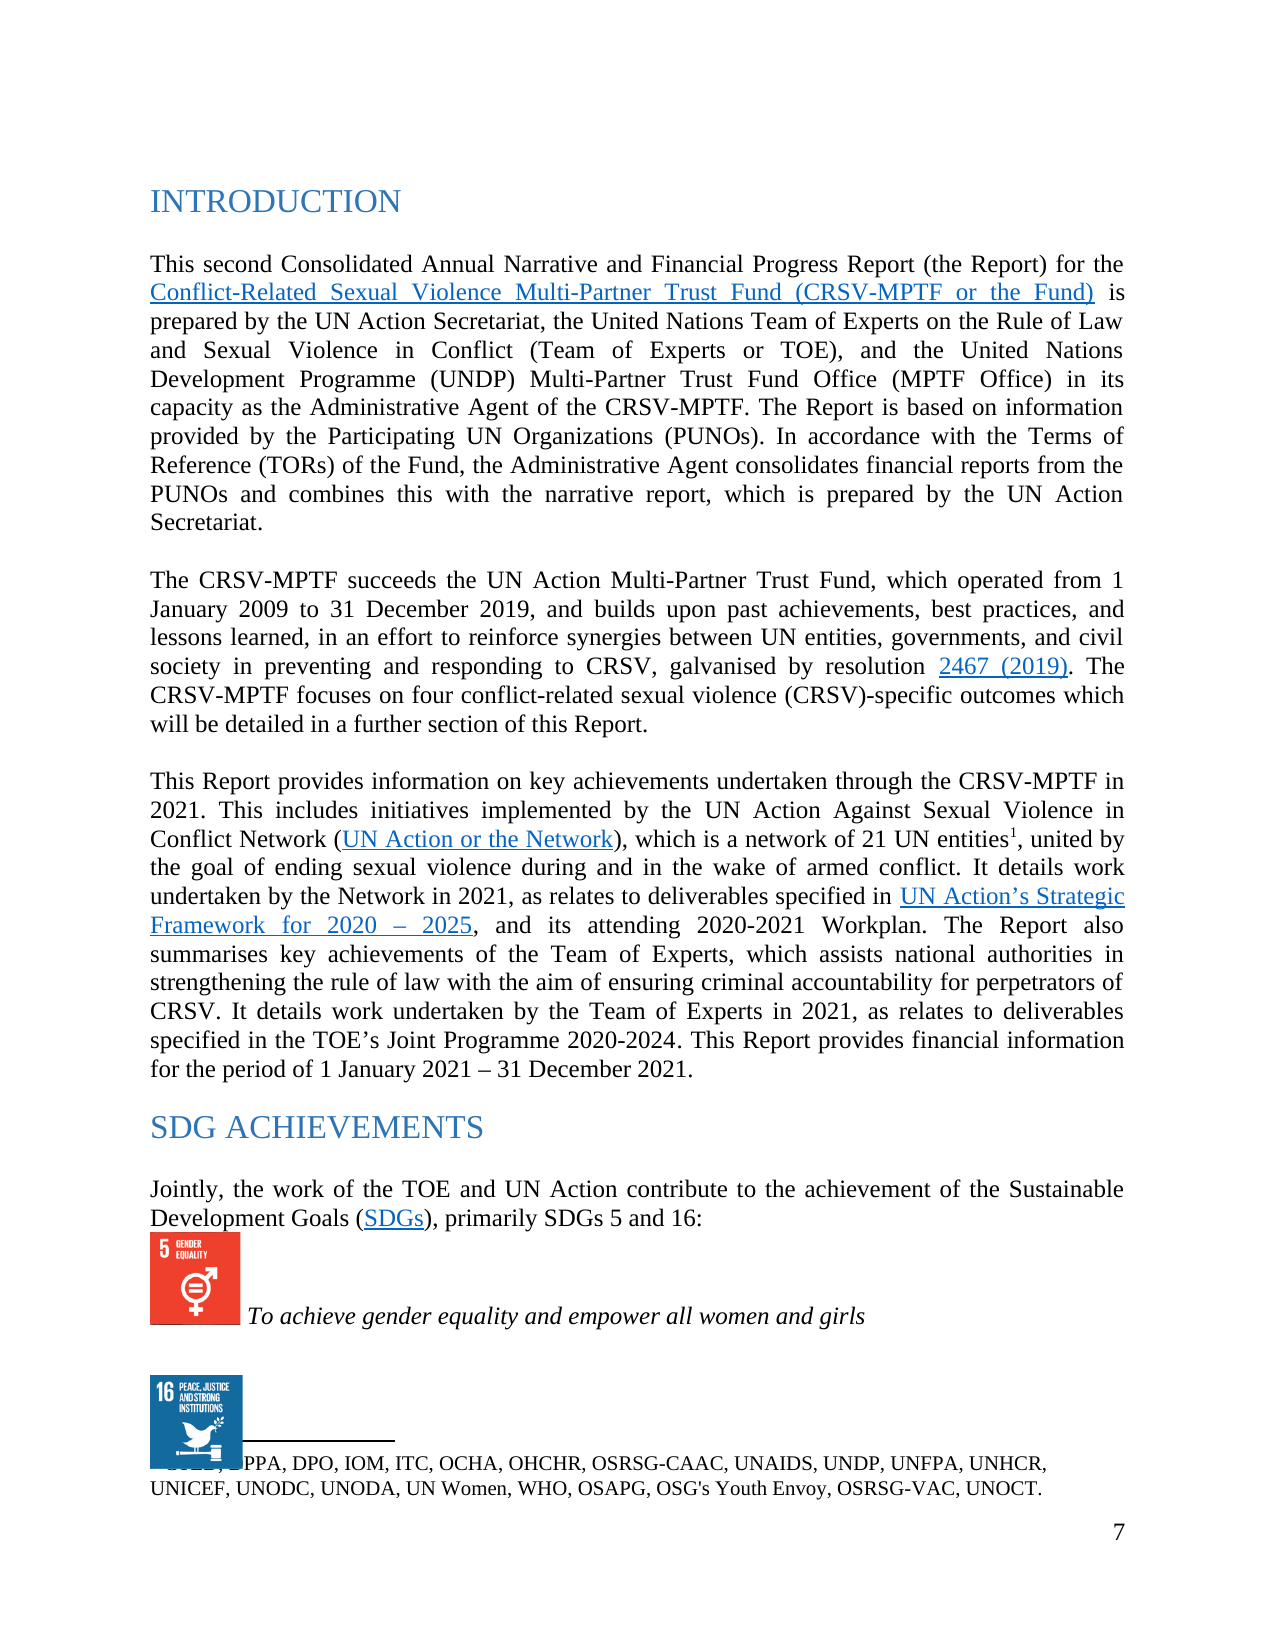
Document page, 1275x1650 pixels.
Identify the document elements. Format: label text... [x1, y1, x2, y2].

picture [150, 1375, 243, 1469]
text The CRSV-MPTF succeeds the UN Action Multi-Partner Trust Fund, which operated from 1 January 2009 to 31 December 2019, and builds upon past achievements, best practices, and lessons learned, in an effort to reinforce synergies between UN entities, governments, and civil society in preventing and responding to CRSV, galvanised by resolution 2467 (2019). The CRSV-MPTF focuses on four conflict-related sexual violence (CRSV)-specific outcomes which will be detailed in a further section of this Report. [150, 565, 1125, 737]
subtitle INTRODUCTION [150, 182, 1125, 220]
picture [150, 1232, 241, 1325]
text This Report provides information on key achievements undertaken through the CRSV-MPTF in 2021. This includes initiatives implemented by the UN Action Against Sexual Violence in Conflict Network (UN Action or the Network), which is a network of 21 UN entities, united by the goal of ending sexual violence during and in the wake of armed conflict. It details work undertaken by the Network in 2021, as relates to deliverables specified in UN Action’s Strategic Framework for 2020 – 2025, and its attending 2020-2021 Workplan. The Report also summarises key achievements of the Team of Experts, which assists national authorities in strengthening the rule of law with the aim of ensuring criminal accountability for perpetrators of CRSV. It details work undertaken by the Team of Experts in 2021, as relates to deliverables specified in the TOE’s Joint Programme 2020-2024. This Report provides financial information for the period of 1 January 2021 – 31 December 2021. [150, 766, 1125, 1082]
subtitle SDG ACHIEVEMENTS [150, 1107, 1125, 1146]
text This second Consolidated Annual Narrative and Financial Progress Report (the Report) for the Conflict-Related Sexual Violence Multi-Partner Trust Fund (CRSV-MPTF or the Fund) is prepared by the UN Action Secretariat, the United Nations Team of Experts on the Rule of Law and Sexual Violence in Conflict (Team of Experts or TOE), and the United Nations Development Programme (UNDP) Multi-Partner Trust Fund Office (MPTF Office) in its capacity as the Administrative Agent of the CRSV-MPTF. The Report is based on information provided by the Participating UN Organizations (PUNOs). In accordance with the Terms of Reference (TORs) of the Fund, the Administrative Agent consolidates financial reports from the PUNOs and combines this with the narrative report, which is prepared by the UN Action Secretariat. [150, 249, 1125, 536]
text Jointly, the work of the TOE and UN Action contribute to the achievement of the Sustainable Development Goals (SDGs), primarily SDGs 5 and 16: [150, 1174, 1125, 1232]
text To achieve gender equality and empower all women and girls [150, 1232, 1125, 1330]
